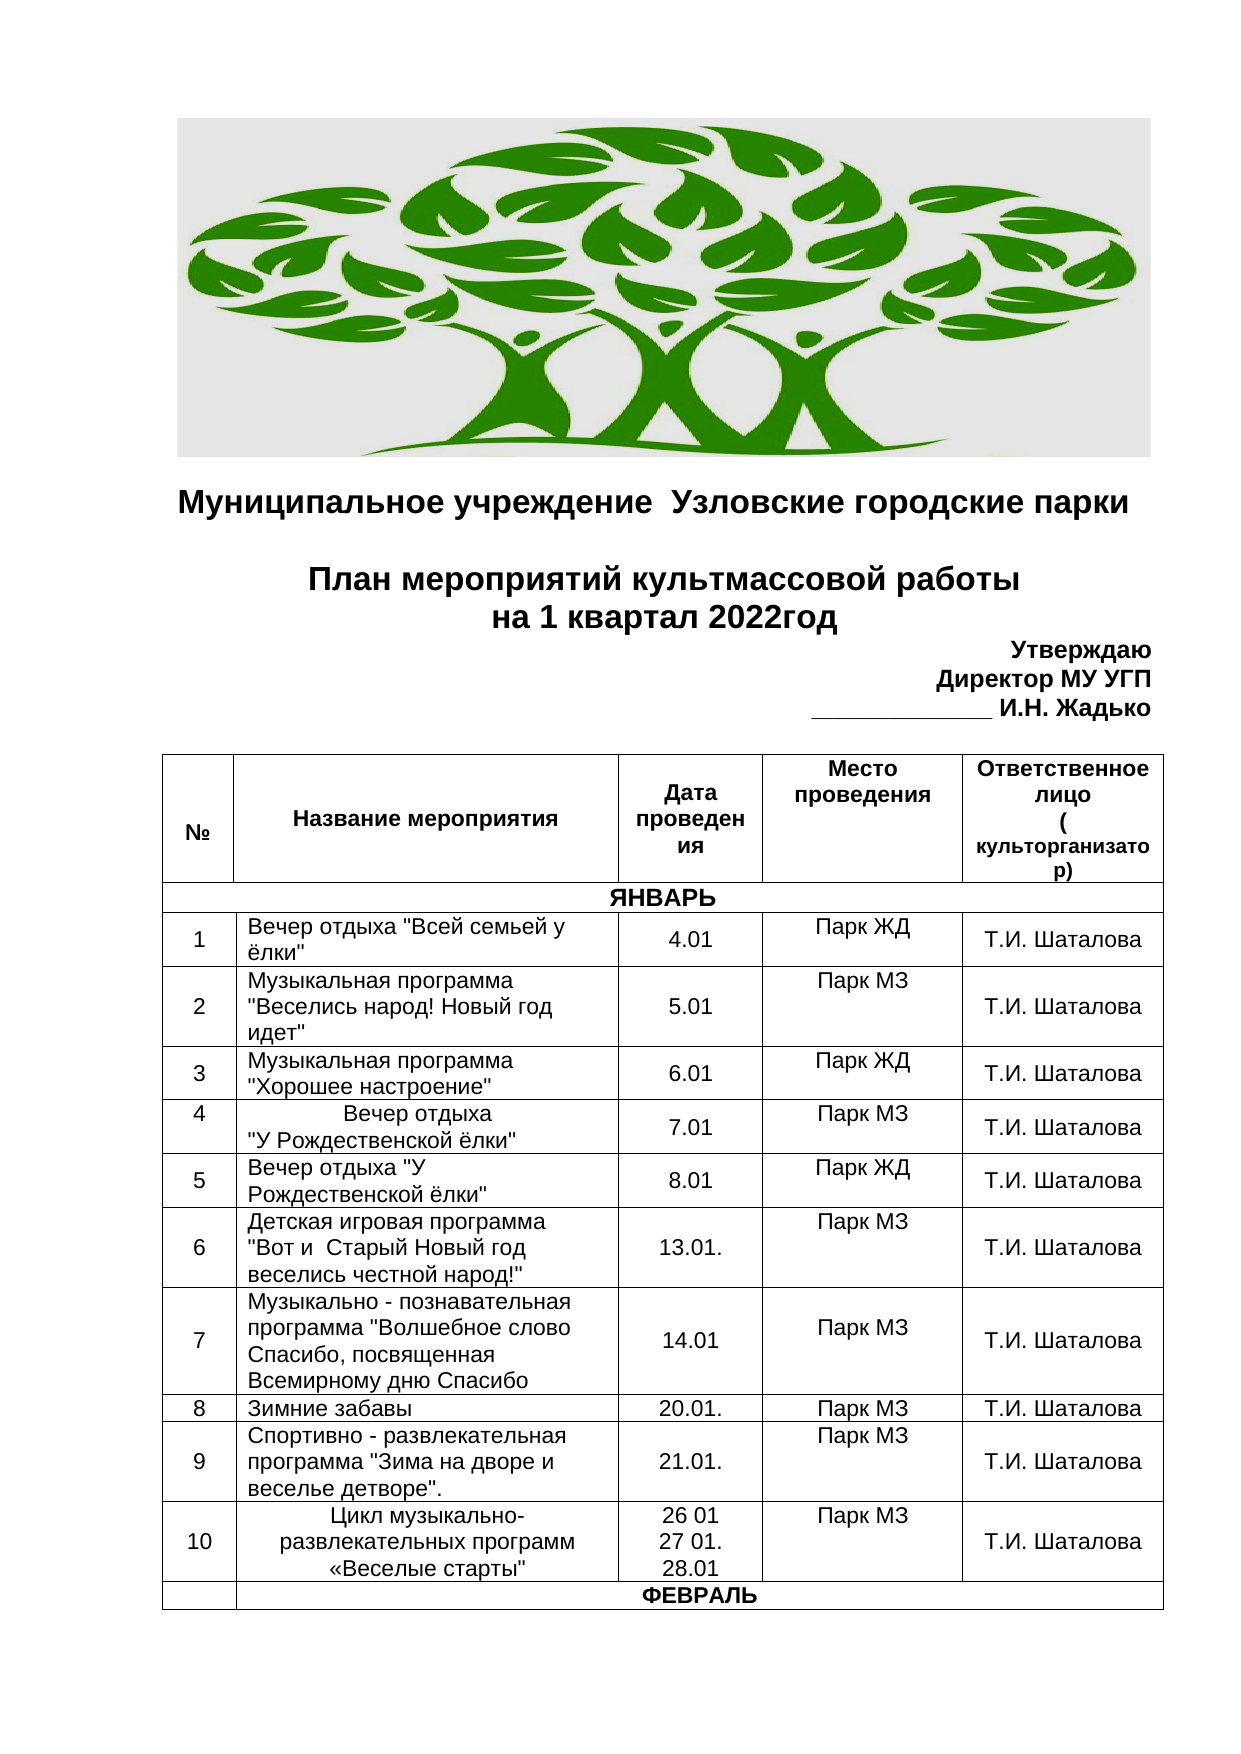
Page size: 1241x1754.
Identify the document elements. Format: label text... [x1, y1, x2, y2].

table_cell Вечер отдыха "У Рождественской ёлки" [237, 1154, 618, 1207]
table_header Название мероприятия [234, 755, 618, 882]
table_cell ФЕВРАЛЬ [237, 1582, 1163, 1608]
table_cell Парк ЖД [763, 1154, 962, 1207]
table_cell Музыкальная программа "Веселись народ! Новый год идет" [237, 967, 618, 1046]
table_cell 14.01 [619, 1288, 762, 1393]
table_cell Музыкальная программа "Хорошее настроение" [237, 1047, 618, 1099]
table_cell Парк МЗ [763, 1100, 962, 1153]
table_cell Цикл музыкально-развлекательных программ «Веселые старты" [237, 1502, 618, 1581]
table_cell Вечер отдыха "У Рождественской ёлки" [237, 1100, 618, 1153]
table_cell ЯНВАРЬ [163, 883, 1163, 912]
table_cell Парк МЗ [763, 1502, 962, 1581]
table_cell 4.01 [619, 913, 762, 966]
text _____________ И.Н. Жадько [177, 693, 1152, 722]
table_cell Вечер отдыха "Всей семьей у ёлки" [237, 913, 618, 966]
table_cell Парк МЗ [763, 1395, 962, 1421]
table_cell 8.01 [619, 1154, 762, 1207]
table_cell 8 [163, 1395, 236, 1421]
table_cell 5 [163, 1154, 236, 1207]
table_cell Зимние забавы [237, 1395, 618, 1421]
table_cell 3 [163, 1047, 236, 1099]
table_cell Т.И. Шаталова [963, 1154, 1163, 1207]
table_cell Парк МЗ [763, 1288, 962, 1393]
table_cell 6.01 [619, 1047, 762, 1099]
text Утверждаю [177, 636, 1152, 664]
table_cell 10 [163, 1502, 236, 1581]
table_cell Парк ЖД [763, 1047, 962, 1099]
table_cell Парк МЗ [763, 1208, 962, 1287]
table_cell 9 [163, 1422, 236, 1501]
table_cell Детская игровая программа "Вот и Старый Новый год веселись честной народ!" [237, 1208, 618, 1287]
table_cell Парк МЗ [763, 1422, 962, 1501]
table_cell 26 01 27 01. 28.01 [619, 1502, 762, 1581]
table_cell 7 [163, 1288, 236, 1393]
table_cell 21.01. [619, 1422, 762, 1501]
table_cell Т.И. Шаталова [963, 1502, 1163, 1581]
table_cell 7.01 [619, 1100, 762, 1153]
text Муниципальное учреждение Узловские городские парки [177, 482, 1152, 520]
table_cell 6 [163, 1208, 236, 1287]
table_header Ответственное лицо (культорганизатор) [963, 755, 1163, 882]
text Директор МУ УГП [177, 664, 1152, 693]
table_header Место проведения [763, 755, 962, 882]
table_cell Парк ЖД [763, 913, 962, 966]
text на 1 квартал 2022год [177, 597, 1152, 636]
table_cell Музыкально - познавательная программа "Волшебное слово Спасибо, посвященная Всемирному дню Спасибо [237, 1288, 618, 1393]
table_cell Т.И. Шаталова [963, 913, 1163, 966]
table_cell 13.01. [619, 1208, 762, 1287]
table_cell 5.01 [619, 967, 762, 1046]
table_cell Т.И. Шаталова [963, 967, 1163, 1046]
table_cell 20.01. [619, 1395, 762, 1421]
table_cell Спортивно - развлекательная программа "Зима на дворе и веселье детворе". [237, 1422, 618, 1501]
table_cell Т.И. Шаталова [963, 1047, 1163, 1099]
text План мероприятий культмассовой работы [177, 559, 1152, 597]
table_cell Т.И. Шаталова [963, 1288, 1163, 1393]
table_cell Т.И. Шаталова [963, 1100, 1163, 1153]
table_cell 2 [163, 967, 236, 1046]
table_header Дата проведения [619, 755, 762, 882]
table_cell Т.И. Шаталова [963, 1208, 1163, 1287]
table_cell 1 [163, 913, 236, 966]
table_header № [163, 755, 233, 882]
table_cell Т.И. Шаталова [963, 1422, 1163, 1501]
table_cell Парк МЗ [763, 967, 962, 1046]
table_cell Т.И. Шаталова [963, 1395, 1163, 1421]
table_cell [163, 1582, 236, 1608]
table_cell 4 [163, 1100, 236, 1153]
